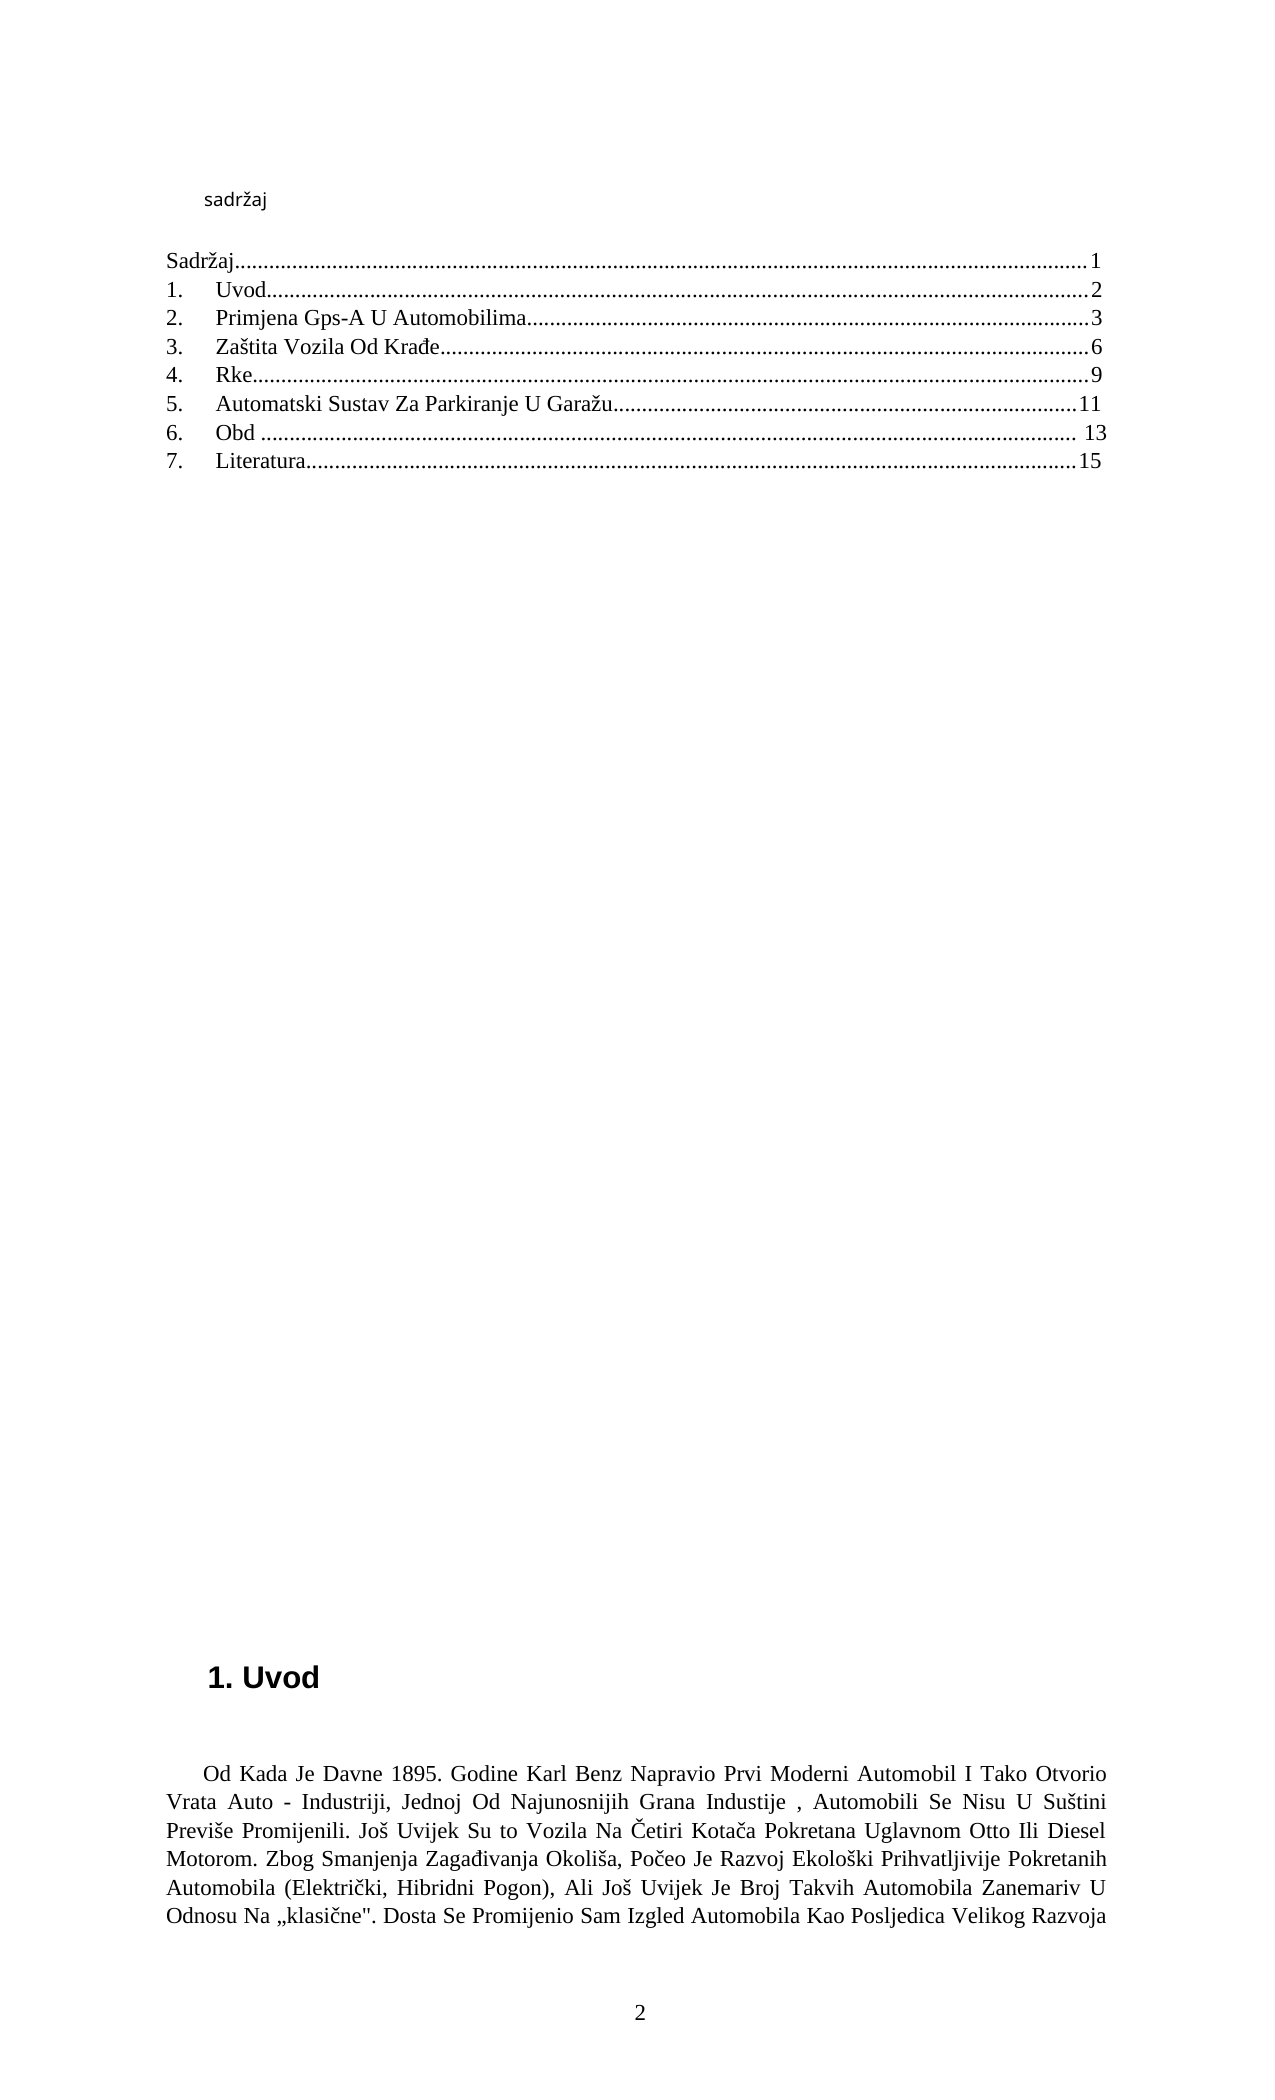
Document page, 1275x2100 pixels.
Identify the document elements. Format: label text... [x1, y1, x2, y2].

text 1. Uvod [207, 1659, 1108, 1695]
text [166, 1758, 1108, 1930]
text sadržaj [204, 186, 1108, 211]
list Automatski Sustav Za Parkiranje U Garažu 11 [166, 389, 1108, 417]
list Literatura 15 [166, 446, 1108, 474]
list Obd 13 [166, 417, 1108, 446]
list Rke 9 [166, 360, 1108, 389]
list Uvod 2 [166, 274, 1108, 303]
text Sadržaj 1 [166, 246, 1108, 274]
list Zaštita Vozila Od Krađe 6 [166, 332, 1108, 360]
list Primjena Gps-A U Automobilima 3 [166, 303, 1108, 332]
